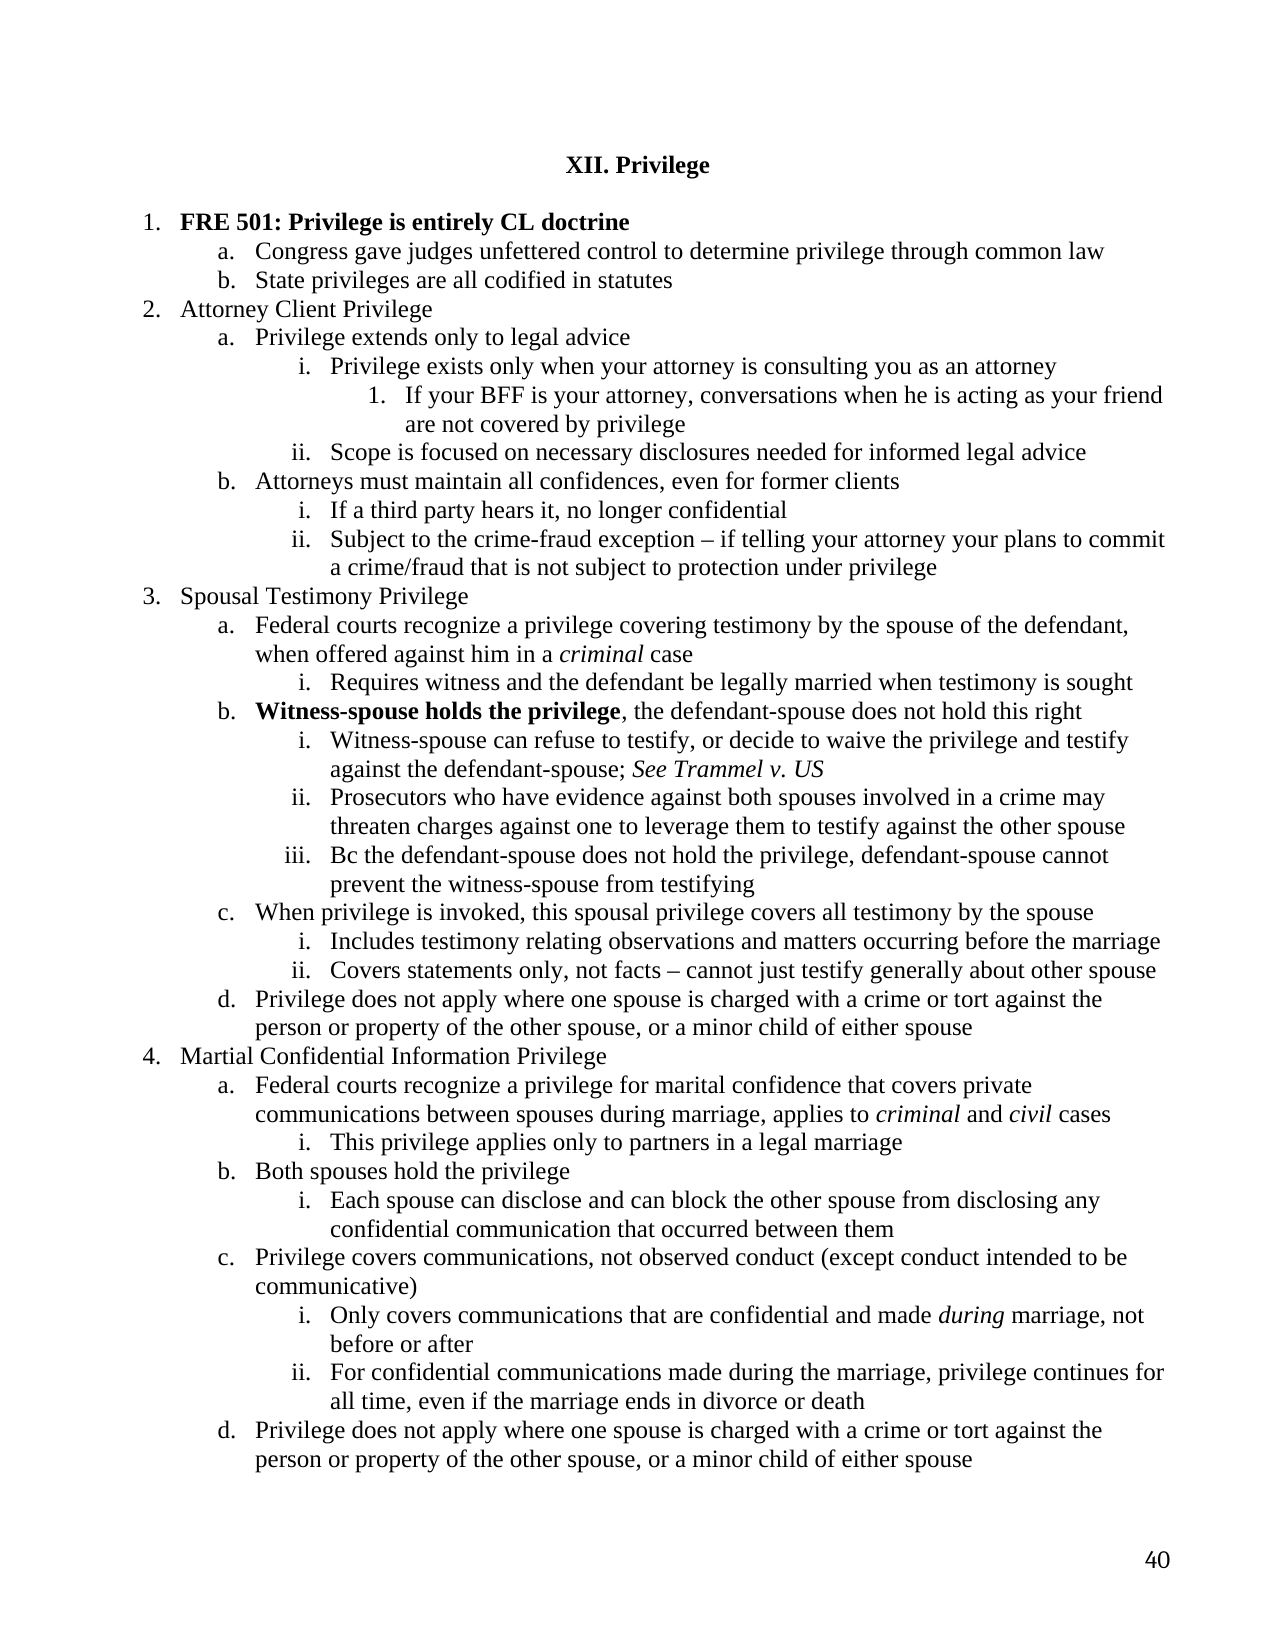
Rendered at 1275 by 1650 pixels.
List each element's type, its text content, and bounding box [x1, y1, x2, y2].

list Scope is focused on necessary disclosures needed for informed legal advice [311, 437, 1170, 466]
list When privilege is invoked, this spousal privilege covers all testimony by the spouse [217, 897, 1170, 926]
list This privilege applies only to partners in a legal marriage [311, 1127, 1170, 1156]
list Spousal Testimony Privilege [142, 581, 1170, 610]
list Privilege exists only when your attorney is consulting you as an attorney [311, 351, 1170, 380]
list FRE 501: Privilege is entirely CL doctrine [142, 207, 1170, 236]
text XII. Privilege [105, 150, 1170, 179]
list Privilege does not apply where one spouse is charged with a crime or tort against the person or property of the other spouse, or a minor child of either spouse [217, 984, 1170, 1041]
list Privilege extends only to legal advice [217, 322, 1170, 351]
list Prosecutors who have evidence against both spouses involved in a crime may threaten charges against one to leverage them to testify against the other spouse [311, 782, 1170, 840]
list Requires witness and the defendant be legally married when testimony is sought [311, 667, 1170, 696]
list Attorneys must maintain all confidences, even for former clients [217, 466, 1170, 495]
list Federal courts recognize a privilege for marital confidence that covers private communications between spouses during marriage, applies to criminal and civil cases [217, 1070, 1170, 1127]
list Congress gave judges unfettered control to determine privilege through common law [217, 236, 1170, 265]
list If a third party hears it, no longer confidential [311, 495, 1170, 524]
list Witness-spouse can refuse to testify, or decide to waive the privilege and testify against the defendant-spouse; See Trammel v. US [311, 725, 1170, 782]
list Subject to the crime-fraud exception – if telling your attorney your plans to commit a crime/fraud that is not subject to protection under privilege [311, 524, 1170, 581]
list Only covers communications that are confidential and made during marriage, not before or after [311, 1300, 1170, 1357]
list If your BFF is your attorney, conversations when he is acting as your friend are not covered by privilege [367, 380, 1170, 437]
list Covers statements only, not facts – cannot just testify generally about other spouse [311, 955, 1170, 984]
list Privilege does not apply where one spouse is charged with a crime or tort against the person or property of the other spouse, or a minor child of either spouse [217, 1415, 1170, 1472]
list For confidential communications made during the marriage, privilege continues for all time, even if the marriage ends in divorce or death [311, 1357, 1170, 1415]
list Both spouses hold the privilege [217, 1156, 1170, 1185]
list Includes testimony relating observations and matters occurring before the marriage [311, 926, 1170, 955]
list Witness-spouse holds the privilege, the defendant-spouse does not hold this right [217, 696, 1170, 725]
list Federal courts recognize a privilege covering testimony by the spouse of the defendant, when offered against him in a criminal case [217, 610, 1170, 667]
list Bc the defendant-spouse does not hold the privilege, defendant-spouse cannot prevent the witness-spouse from testifying [311, 840, 1170, 897]
list Privilege covers communications, not observed conduct (except conduct intended to be communicative) [217, 1242, 1170, 1300]
list Attorney Client Privilege [142, 294, 1170, 322]
list Martial Confidential Information Privilege [142, 1041, 1170, 1070]
list State privileges are all codified in statutes [217, 265, 1170, 294]
list Each spouse can disclose and can block the other spouse from disclosing any confidential communication that occurred between them [311, 1185, 1170, 1242]
